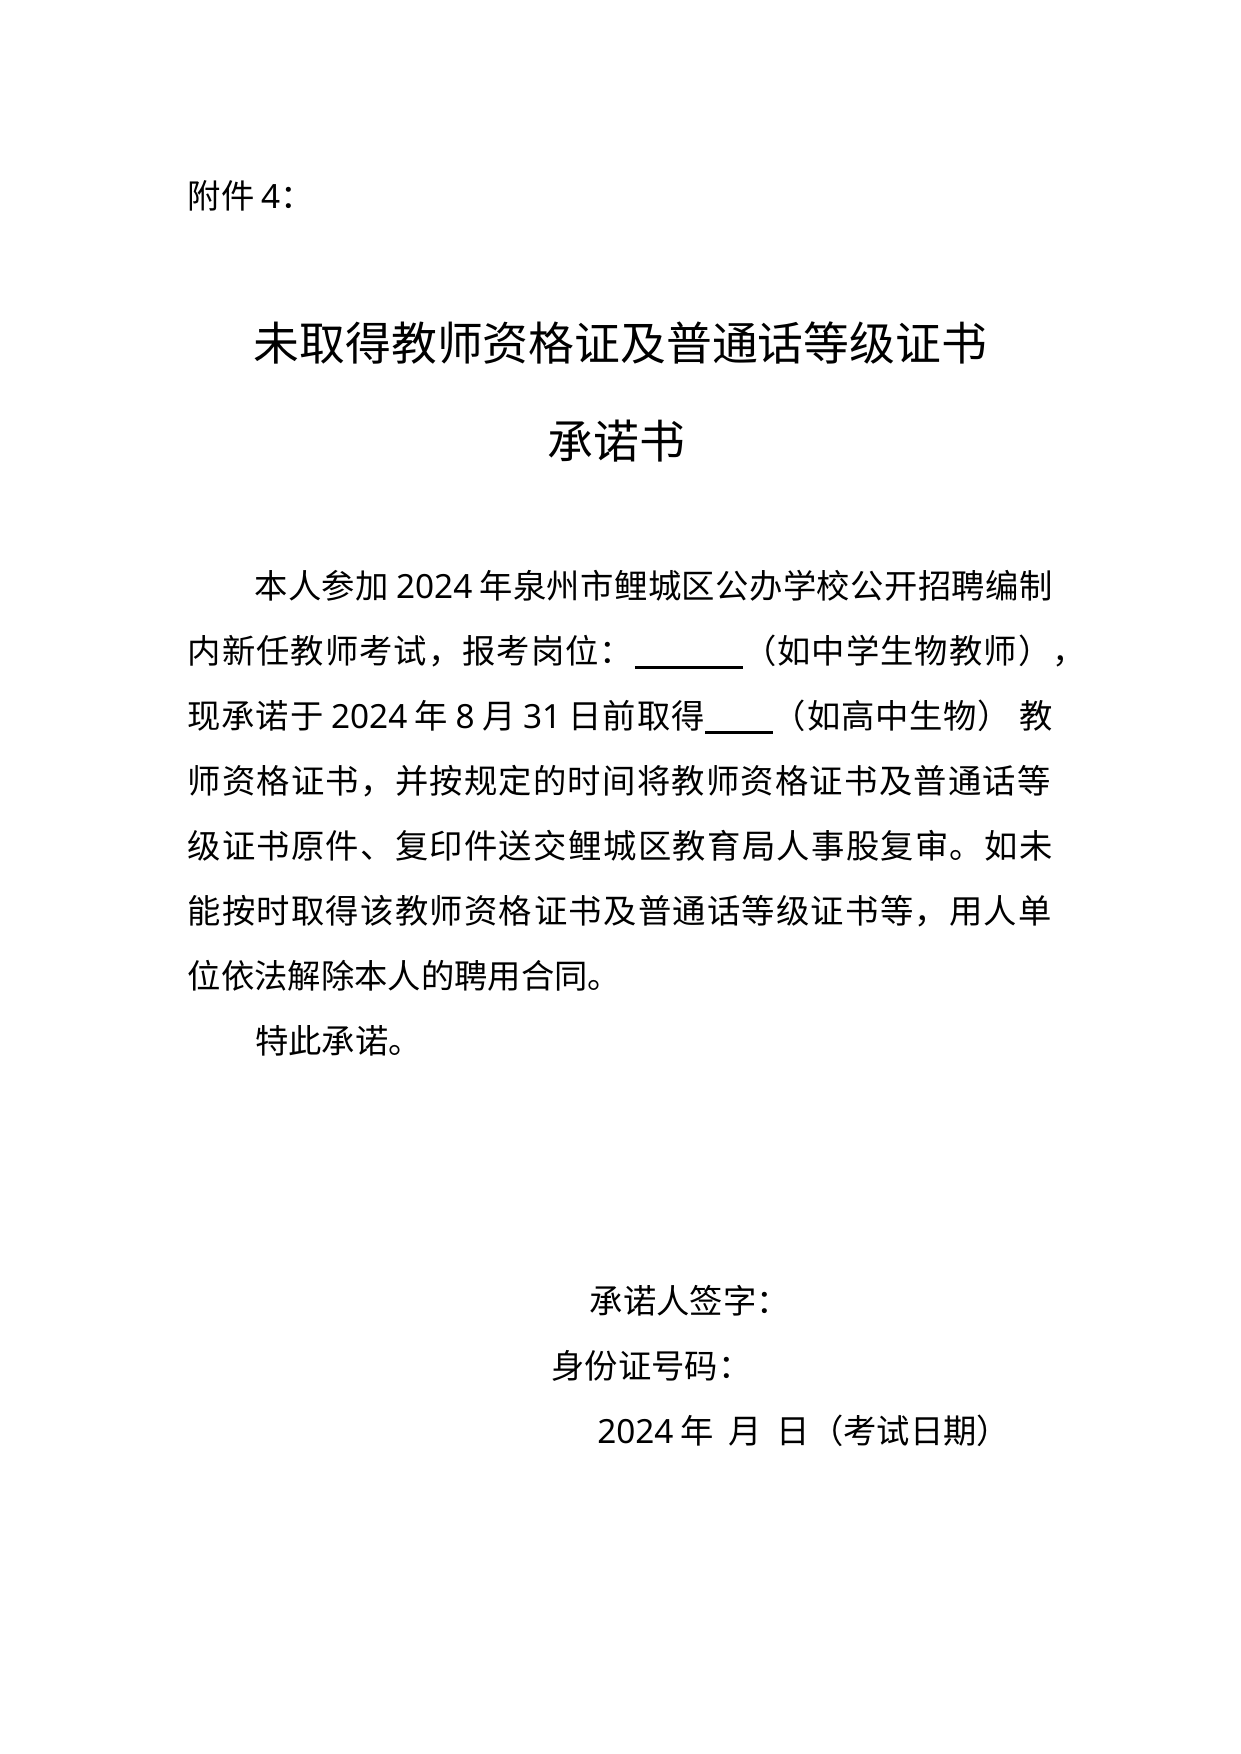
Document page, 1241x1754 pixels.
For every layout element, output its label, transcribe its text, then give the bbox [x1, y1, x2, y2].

text 身份证号码： [187, 1332, 1053, 1397]
text 承诺书 [187, 389, 1053, 487]
text 2024年 月 日（考试日期） [187, 1397, 1053, 1462]
text 本人参加2024年泉州市鲤城区公办学校公开招聘编制内新任教师考试，报考岗位： （如中学生物教师），现承诺于2024年8月31日前取得 （如高中生物） 教师资格证书，并按规定的时间将教师资格证书及普通话等级证书原件、复印件送交鲤城区教育局人事股复审。如未能按时取得该教师资格证书及普通话等级证书等，用人单位依法解除本人的聘用合同。 [187, 552, 1053, 1007]
text 附件4： [187, 162, 1053, 227]
text 特此承诺。 [187, 1007, 1053, 1072]
text 未取得教师资格证及普通话等级证书 [187, 292, 1053, 389]
text 承诺人签字： [187, 1267, 1053, 1332]
